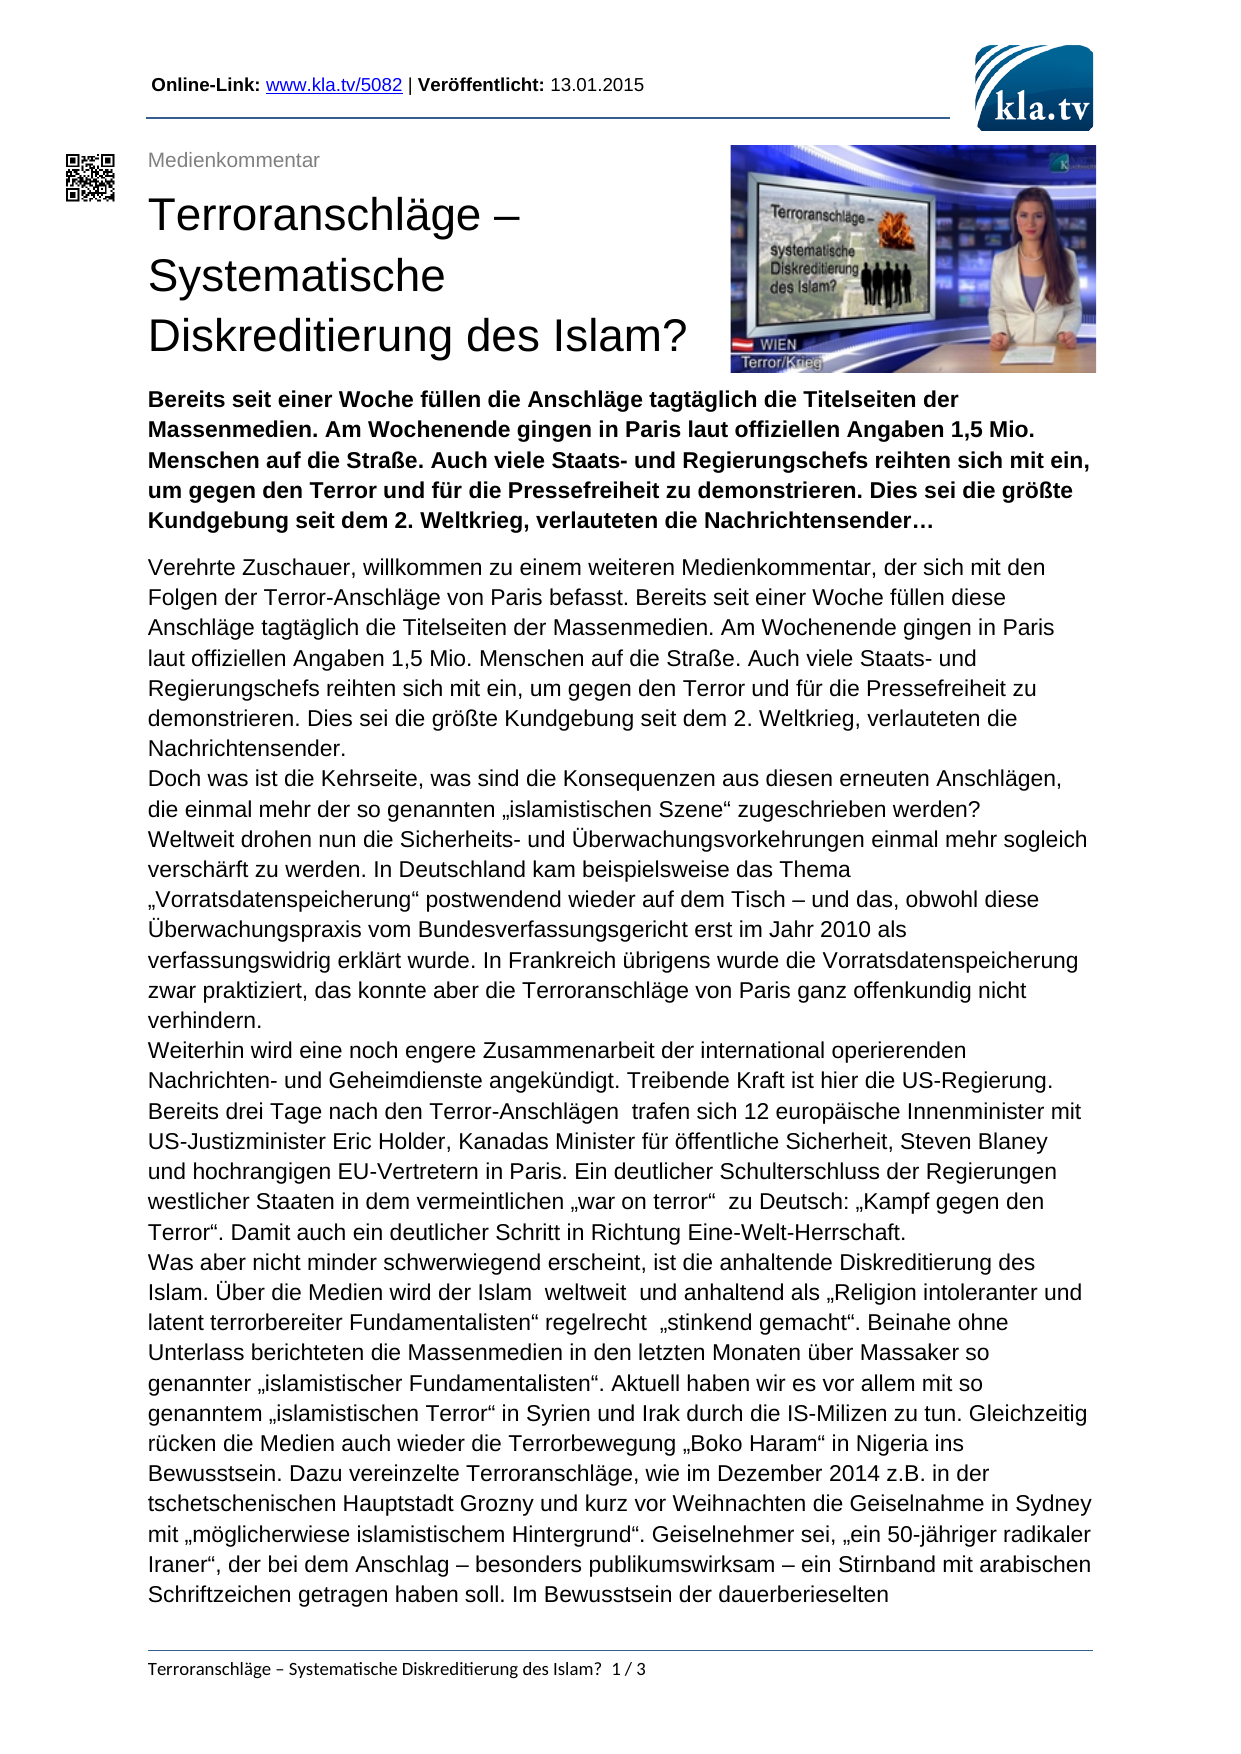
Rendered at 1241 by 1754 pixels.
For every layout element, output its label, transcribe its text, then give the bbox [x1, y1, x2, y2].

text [148, 554, 1093, 1607]
text Terroranschläge – Systematische Diskreditierung des Islam? [148, 188, 1093, 362]
text Medienkommentar [148, 148, 1093, 172]
text Bereits seit einer Woche füllen die Anschläge tagtäglich die Titelseiten der Massenmedien. Am Wochenende gingen in Paris laut offiziellen Angaben 1,5 Mio. Menschen auf die Straße. Auch viele Staats- und Regierungschefs reihten sich mit ein, um gegen den Terror und für die Pressefreiheit zu demonstrieren. Dies sei die größte Kundgebung seit dem 2. Weltkrieg, verlauteten die Nachrichtensender… [148, 386, 1093, 533]
